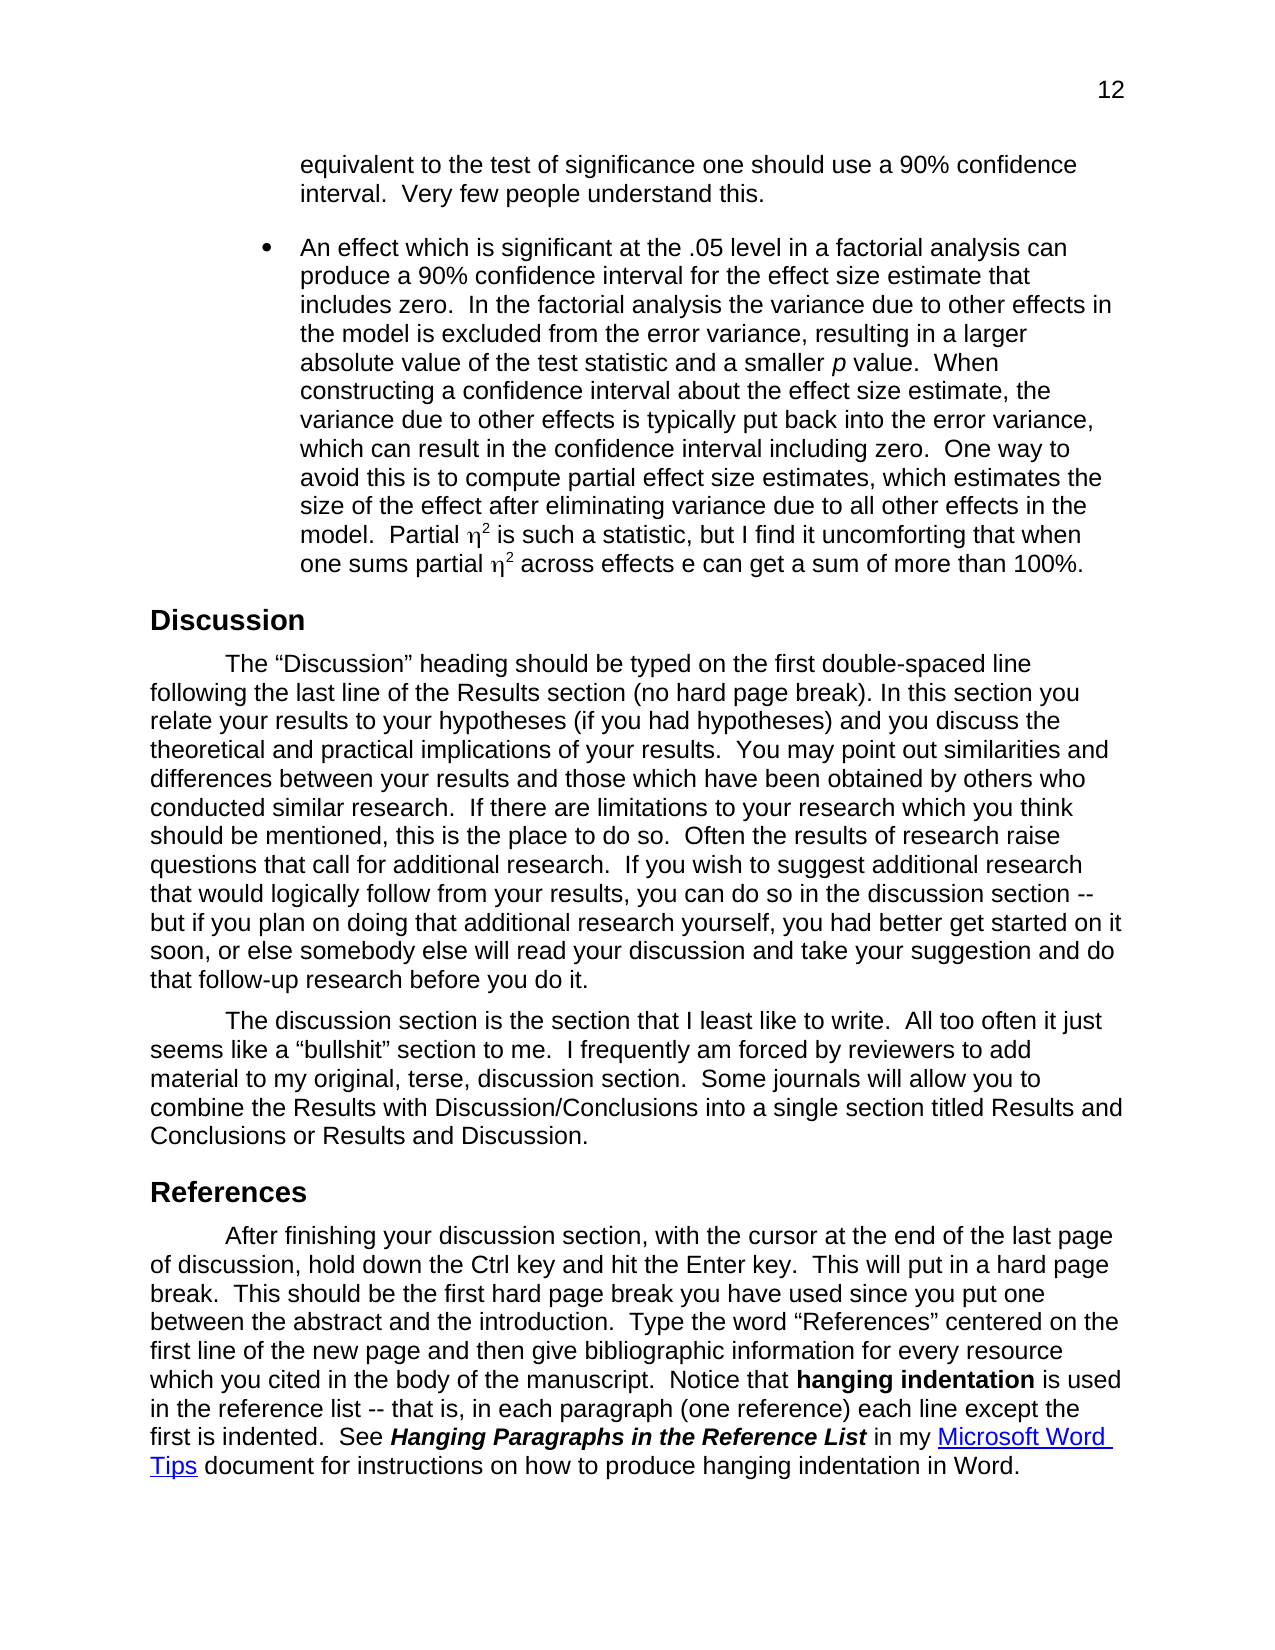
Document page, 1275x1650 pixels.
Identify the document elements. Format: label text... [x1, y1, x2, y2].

text References [150, 1175, 1125, 1209]
text Discussion [150, 603, 1125, 636]
list An effect which is significant at the .05 level in a factorial analysis can produce a 90% confidence interval for the effect size estimate that includes zero. In the factorial analysis the variance due to other effects in the model is excluded from the error variance, resulting in a larger absolute value of the test statistic and a smaller p value. When constructing a confidence interval about the effect size estimate, the variance due to other effects is typically put back into the error variance, which can result in the confidence interval including zero. One way to avoid this is to compute partial effect size estimates, which estimates the size of the effect after eliminating variance due to all other effects in the model. Partial 2 is such a statistic, but I find it uncomforting that when one sums partial 2 across effects e can get a sum of more than 100%. [262, 232, 1125, 578]
text After finishing your discussion section, with the cursor at the end of the last page of discussion, hold down the Ctrl key and hit the Enter key. This will put in a hard page break. This should be the first hard page break you have used since you put one between the abstract and the introduction. Type the word “References” centered on the first line of the new page and then give bibliographic information for every resource which you cited in the body of the manuscript. Notice that hanging indentation is used in the reference list -- that is, in each paragraph (one reference) each line except the first is indented. See Hanging Paragraphs in the Reference List in my Microsoft Word Tips document for instructions on how to produce hanging indentation in Word. [150, 1221, 1125, 1480]
text The “Discussion” heading should be typed on the first double-spaced line following the last line of the Results section (no hard page break). In this section you relate your results to your hypotheses (if you had hypotheses) and you discuss the theoretical and practical implications of your results. You may point out similarities and differences between your results and those which have been obtained by others who conducted similar research. If there are limitations to your research which you think should be mentioned, this is the place to do so. Often the results of research raise questions that call for additional research. If you wish to suggest additional research that would logically follow from your results, you can do so in the discussion section -- but if you plan on doing that additional research yourself, you had better get started on it soon, or else somebody else will read your discussion and take your suggestion and do that follow-up research before you do it. [150, 649, 1125, 994]
text The discussion section is the section that I least like to write. All too often it just seems like a “bullshit” section to me. I frequently am forced by reviewers to add material to my original, terse, discussion section. Some journals will allow you to combine the Results with Discussion/Conclusions into a single section titled Results and Conclusions or Results and Discussion. [150, 1006, 1125, 1150]
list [262, 150, 1125, 207]
